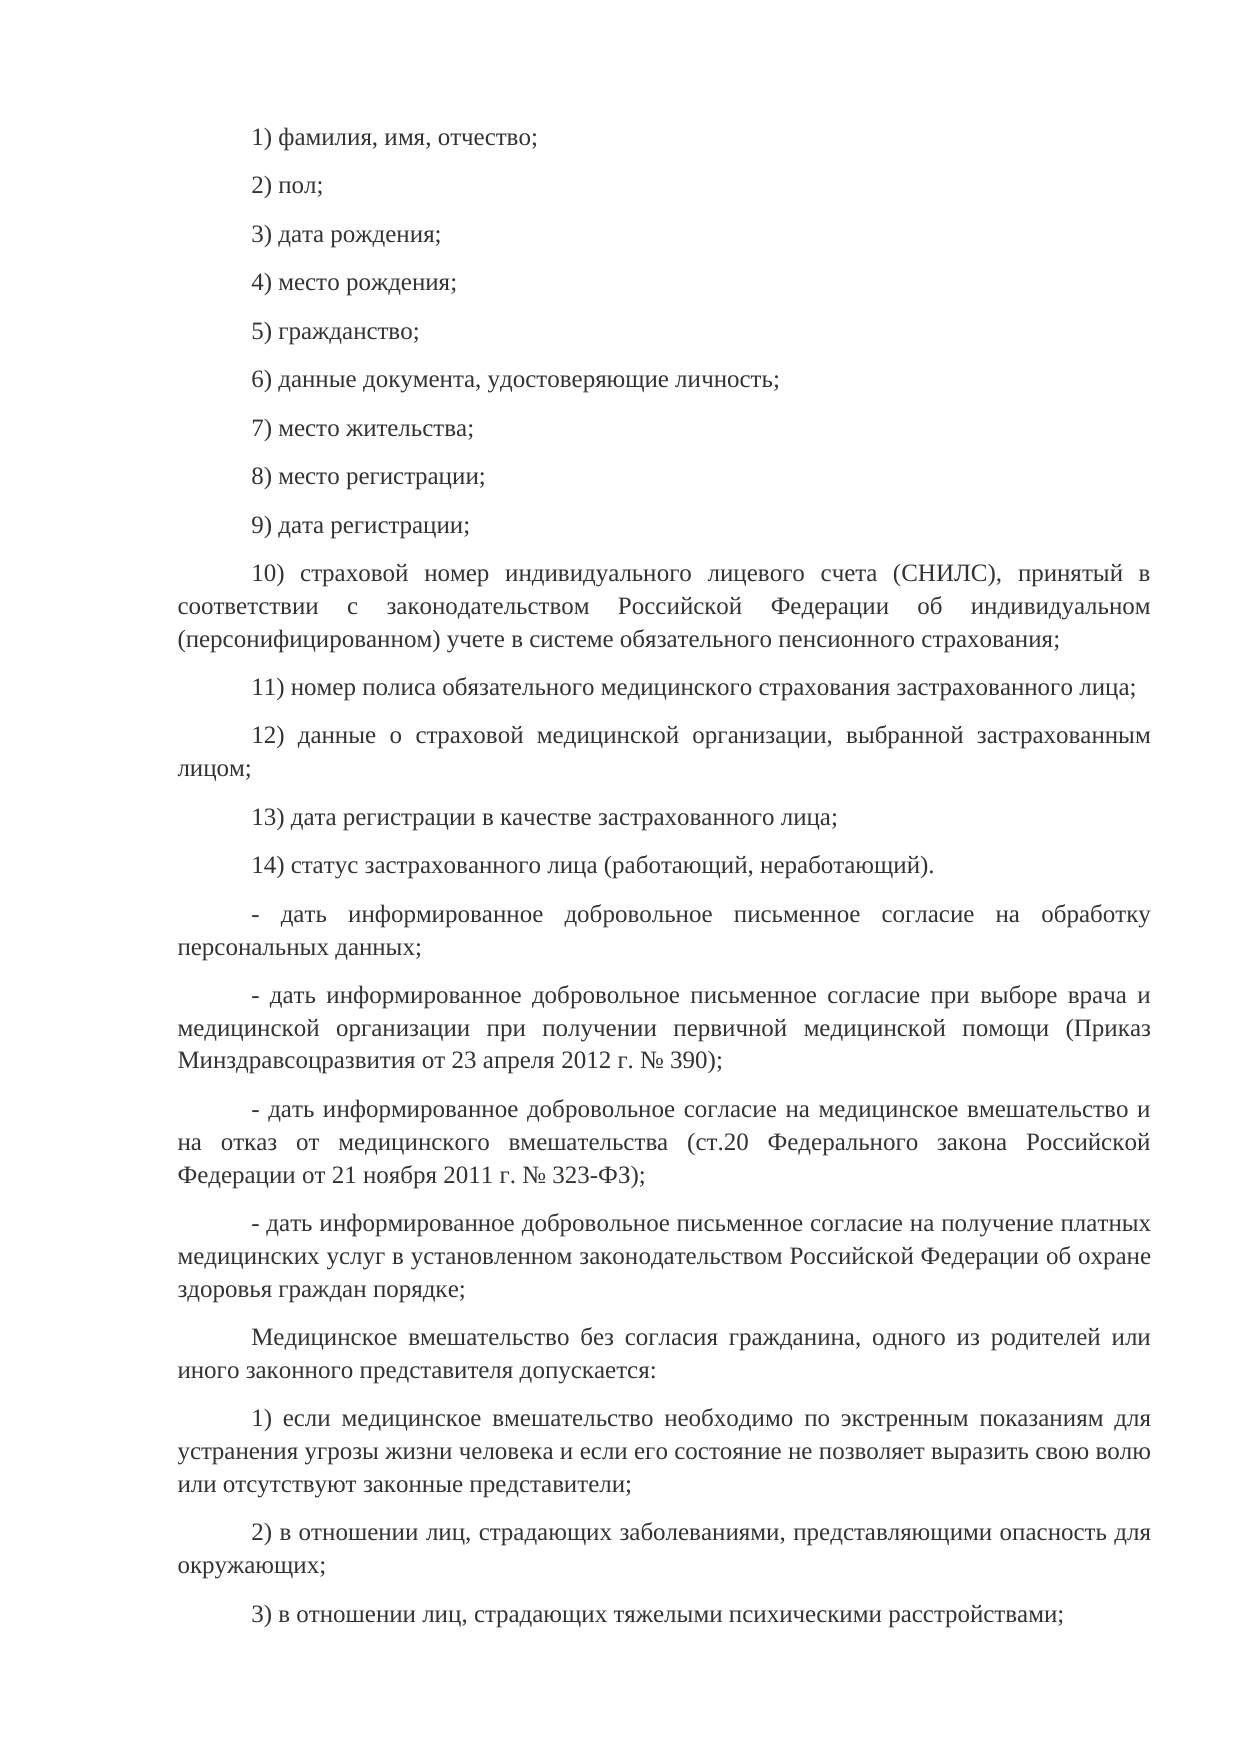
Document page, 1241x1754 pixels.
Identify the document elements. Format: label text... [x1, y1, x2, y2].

text 11) номер полиса обязательного медицинского страхования застрахованного лица; [177, 668, 1152, 701]
text 2) в отношении лиц, страдающих заболеваниями, представляющими опасность для окружающих; [177, 1513, 1152, 1579]
text - дать информированное добровольное письменное согласие при выборе врача и медицинской организации при получении первичной медицинской помощи (Приказ Минздравсоцразвития от 23 апреля 2012 г. № 390); [177, 1042, 1152, 1074]
text 3) дата рождения; [177, 215, 1152, 248]
text Медицинское вмешательство без согласия гражданина, одного из родителей или иного законного представителя допускается: [177, 1318, 1152, 1384]
text 6) данные документа, удостоверяющие личность; [177, 360, 1152, 393]
text 7) место жительства; [177, 409, 1152, 442]
text 1) если медицинское вмешательство необходимо по экстренным показаниям для устранения угрозы жизни человека и если его состояние не позволяет выразить свою волю или отсутствуют законные представители; [177, 1465, 1152, 1498]
text 10) страховой номер индивидуального лицевого счета (СНИЛС), принятый в соответствии с законодательством Российской Федерации об индивидуальном (персонифицированном) учете в системе обязательного пенсионного страхования; [177, 554, 1152, 591]
text - дать информированное добровольное письменное согласие на обработку персональных данных; [177, 895, 1152, 960]
text 2) пол; [177, 167, 1152, 199]
text 9) дата регистрации; [177, 506, 1152, 538]
text 10) страховой номер индивидуального лицевого счета (СНИЛС), принятый в соответствии с законодательством Российской Федерации об индивидуальном (персонифицированном) учете в системе обязательного пенсионного страхования; [177, 620, 1152, 652]
text - дать информированное добровольное согласие на медицинское вмешательство и на отказ от медицинского вмешательства (ст.20 Федерального закона Российской Федерации от 21 ноября 2011 г. № 323-ФЗ); [177, 1156, 1152, 1188]
text 14) статус застрахованного лица (работающий, неработающий). [177, 846, 1152, 879]
text - дать информированное добровольное письменное согласие при выборе врача и медицинской организации при получении первичной медицинской помощи (Приказ Минздравсоцразвития от 23 апреля 2012 г. № 390); [177, 976, 1152, 1013]
text 1) если медицинское вмешательство необходимо по экстренным показаниям для устранения угрозы жизни человека и если его состояние не позволяет выразить свою волю или отсутствуют законные представители; [177, 1399, 1152, 1436]
text 4) место рождения; [177, 263, 1152, 296]
text 3) в отношении лиц, страдающих тяжелыми психическими расстройствами; [177, 1595, 1152, 1627]
text 5) гражданство; [177, 312, 1152, 345]
text - дать информированное добровольное письменное согласие на получение платных медицинских услуг в установленном законодательством Российской Федерации об охране здоровья граждан порядке; [177, 1204, 1152, 1241]
text - дать информированное добровольное согласие на медицинское вмешательство и на отказ от медицинского вмешательства (ст.20 Федерального закона Российской Федерации от 21 ноября 2011 г. № 323-ФЗ); [177, 1090, 1152, 1127]
text 1) фамилия, имя, отчество; [177, 118, 1152, 151]
text 12) данные о страховой медицинской организации, выбранной застрахованным лицом; [177, 717, 1152, 782]
text - дать информированное добровольное письменное согласие на получение платных медицинских услуг в установленном законодательством Российской Федерации об охране здоровья граждан порядке; [177, 1270, 1152, 1302]
text 8) место регистрации; [177, 457, 1152, 490]
text 13) дата регистрации в качестве застрахованного лица; [177, 798, 1152, 831]
